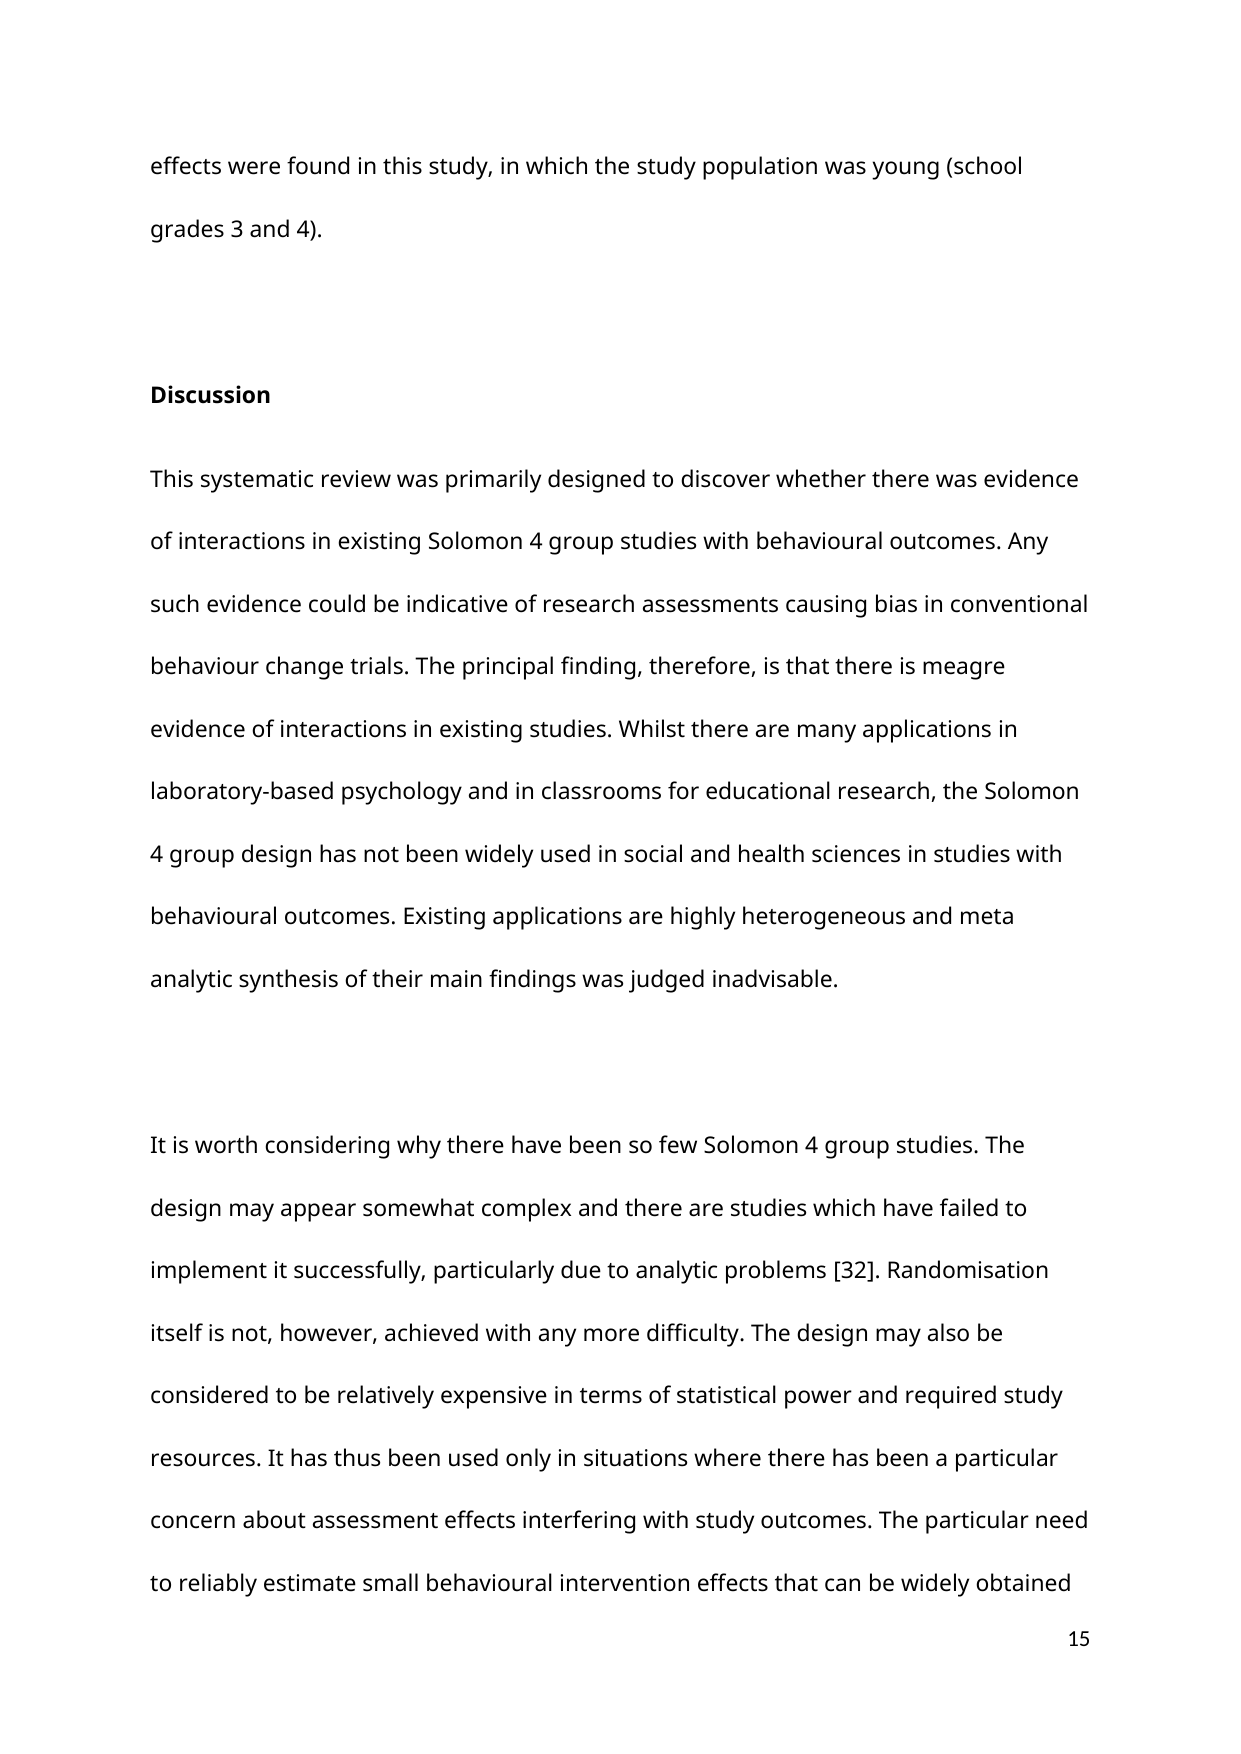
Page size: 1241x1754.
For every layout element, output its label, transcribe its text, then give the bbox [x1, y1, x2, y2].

text Discussion [150, 379, 1090, 410]
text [150, 1129, 1090, 1598]
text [150, 150, 1090, 244]
text This systematic review was primarily designed to discover whether there was evidence of interactions in existing Solomon 4 group studies with behavioural outcomes. Any such evidence could be indicative of research assessments causing bias in conventional behaviour change trials. The principal finding, therefore, is that there is meagre evidence of interactions in existing studies. Whilst there are many applications in laboratory-based psychology and in classrooms for educational research, the Solomon 4 group design has not been widely used in social and health sciences in studies with behavioural outcomes. Existing applications are highly heterogeneous and meta analytic synthesis of their main findings was judged inadvisable. [150, 462, 1090, 994]
